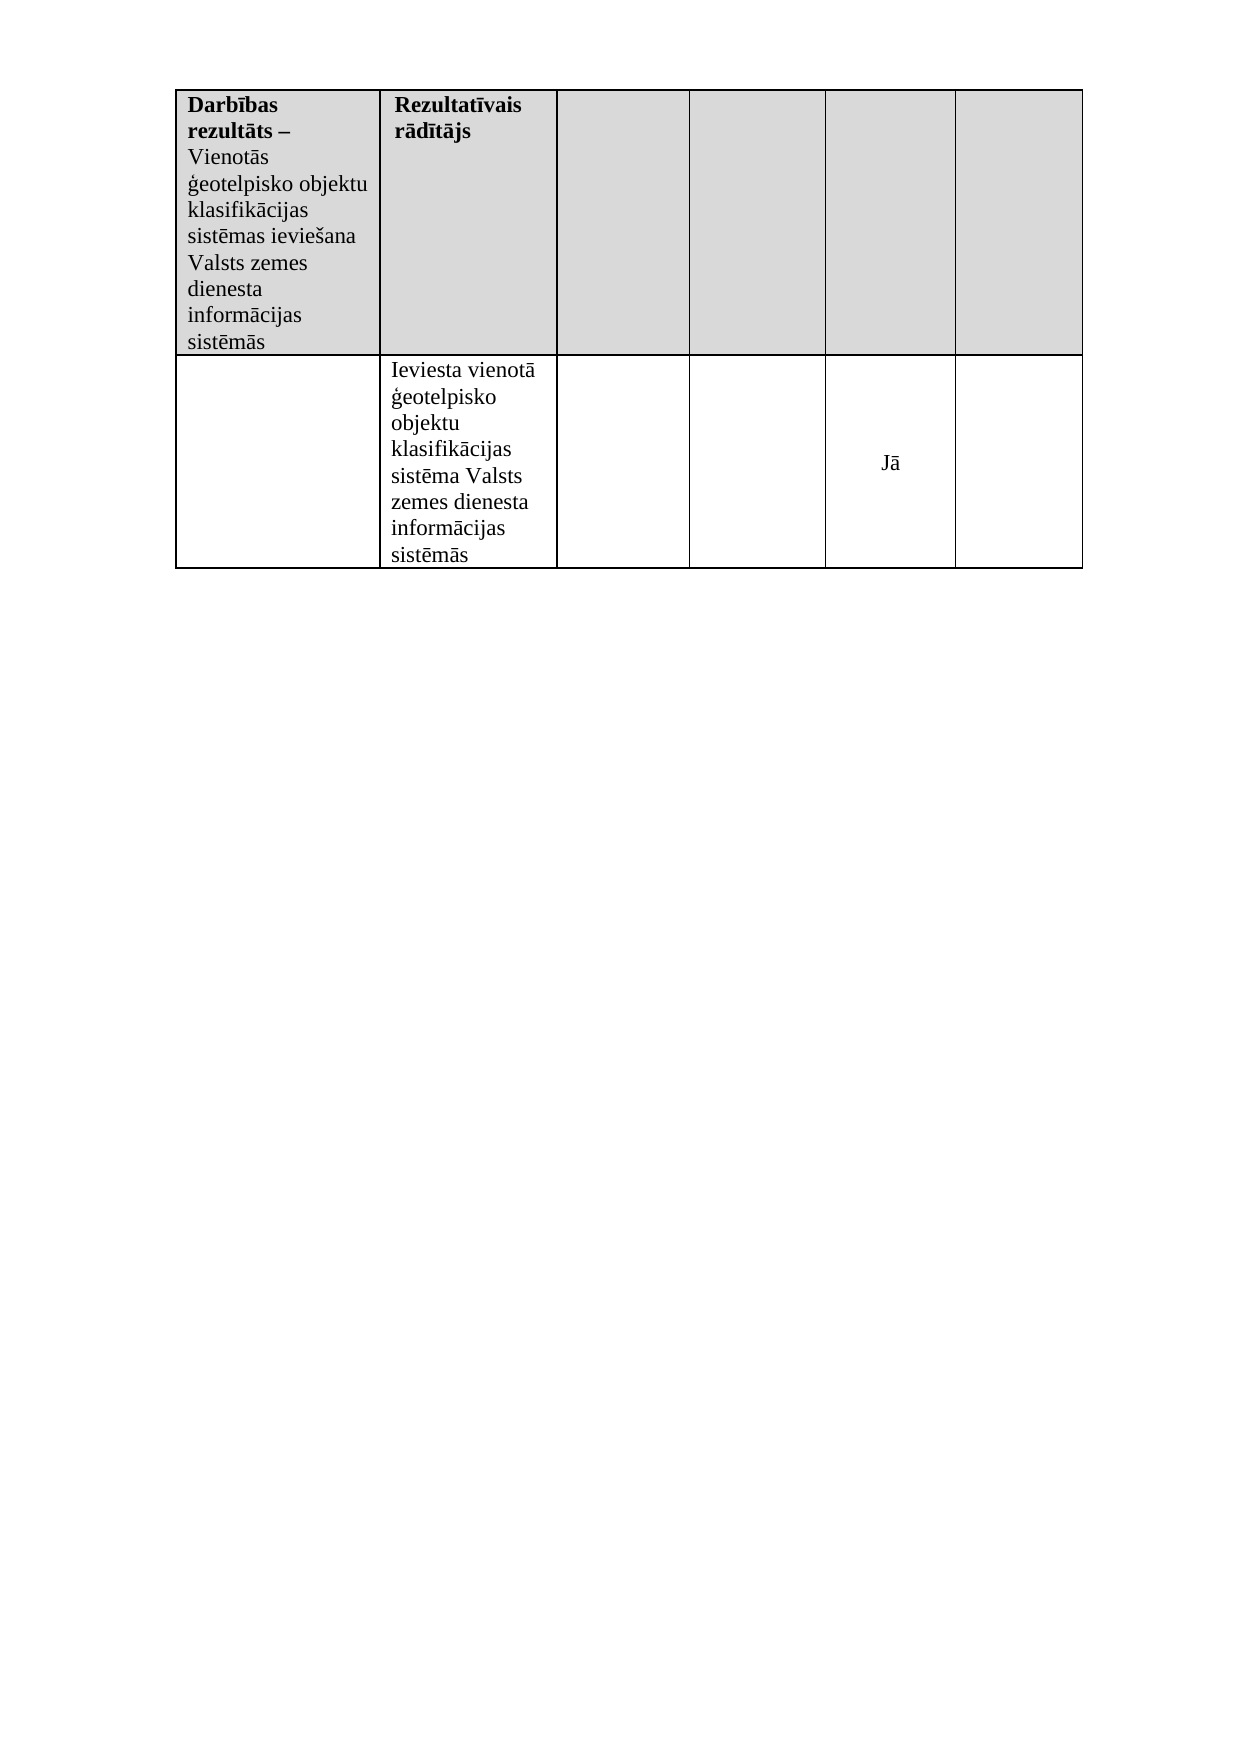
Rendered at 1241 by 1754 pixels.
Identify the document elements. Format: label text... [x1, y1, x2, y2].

table_cell [690, 91, 825, 354]
table_cell [558, 356, 689, 567]
table_cell [956, 91, 1082, 354]
table_cell Ieviesta vienotā ģeotelpisko objektu klasifikācijas sistēma Valsts zemes dienesta informācijas sistēmās [381, 356, 556, 567]
table_cell Darbības rezultāts – Vienotās ģeotelpisko objektu klasifikācijas sistēmas ieviešana Valsts zemes dienesta informācijas sistēmās [177, 91, 379, 354]
table_cell [558, 91, 689, 354]
table_cell [177, 356, 379, 567]
table_cell Rezultatīvais rādītājs [381, 91, 556, 354]
table_cell [956, 356, 1082, 567]
table_cell [690, 356, 825, 567]
table_cell Jā [826, 356, 955, 567]
table_cell [826, 91, 955, 354]
